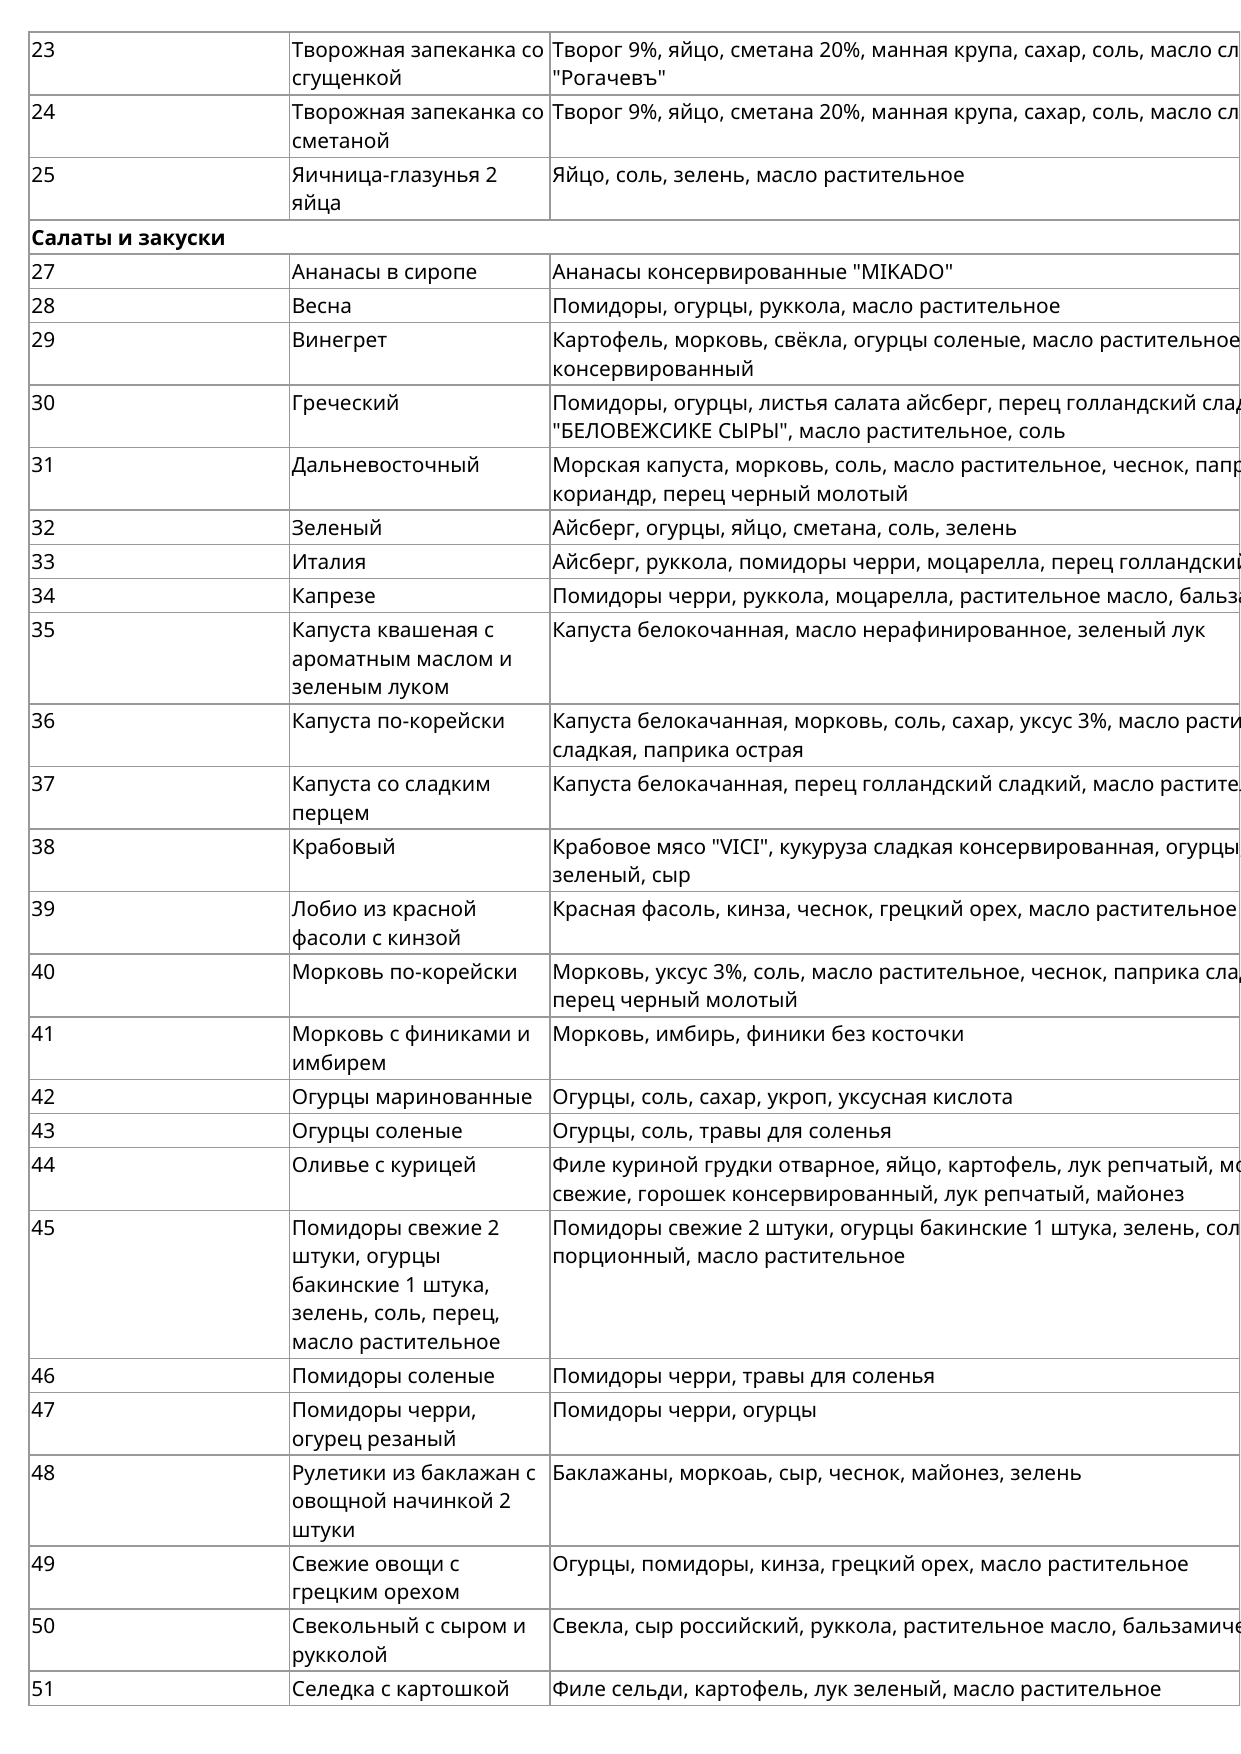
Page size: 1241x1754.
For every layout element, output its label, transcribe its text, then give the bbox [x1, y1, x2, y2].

table_cell Филе куриной грудки отварное, яйцо, картофель, лук репчатый, морковь, огурцы соленые, огурцы свежие, горошек консервированный, лук репчатый, майонез [551, 1148, 1239, 1209]
table_cell Помидоры черри, огурец резаный [290, 1393, 549, 1454]
table_cell Творожная запеканка со сметаной [290, 96, 549, 156]
table_cell Огурцы, соль, травы для соленья [551, 1114, 1239, 1147]
table_cell Селедка с картошкой [290, 1672, 549, 1704]
table_cell Рулетики из баклажан с овощной начинкой 2 штуки [290, 1456, 549, 1545]
table_cell 34 [30, 579, 289, 612]
table_cell Салаты и закуски [30, 221, 1239, 253]
table_cell Греческий [290, 386, 549, 447]
table_cell 24 [30, 96, 289, 156]
table_cell Яйцо, соль, зелень, масло растительное [551, 158, 1239, 219]
table_cell Крабовое мясо "VICI", кукуруза сладкая консервированная, огурцы, рис отварной, яйцо, лук зеленый, сыр [551, 830, 1239, 891]
table_cell Зеленый [290, 511, 549, 543]
table_cell Капуста белокачанная, перец голландский сладкий, масло растительное, лимонный сок, зелень [551, 767, 1239, 828]
table_cell 39 [30, 892, 289, 953]
table_cell Италия [290, 545, 549, 578]
table_cell 31 [30, 448, 289, 509]
table_cell Оливье с курицей [290, 1148, 549, 1209]
table_cell Творог 9%, яйцо, сметана 20%, манная крупа, сахар, соль, масло сливочное [551, 96, 1239, 156]
table_cell 49 [30, 1547, 289, 1608]
table_cell Помидоры, огурцы, руккола, масло растительное [551, 289, 1239, 322]
table_cell Айсберг, огурцы, яйцо, сметана, соль, зелень [551, 511, 1239, 543]
table_cell Огурцы, помидоры, кинза, грецкий орех, масло растительное [551, 1547, 1239, 1608]
table_cell Помидоры соленые [290, 1359, 549, 1392]
table_cell Свекла, сыр российский, руккола, растительное масло, бальзамический соус [551, 1610, 1239, 1670]
table_cell Картофель, морковь, свёкла, огурцы соленые, масло растительное, укроп, горошек консервированный [551, 323, 1239, 384]
table_cell Ананасы консервированные "MIKADO" [551, 255, 1239, 287]
table_cell Морковь, уксус 3%, соль, масло растительное, чеснок, паприка сладкая, паприка острая, кориандр, перец черный молотый [551, 955, 1239, 1016]
table_cell 45 [30, 1211, 289, 1357]
table_cell Помидоры, огурцы, листья салата айсберг, перец голландский сладкий, маслины, брынза "БЕЛОВЕЖСИКЕ СЫРЫ", масло растительное, соль [551, 386, 1239, 447]
table_cell Морковь по-корейски [290, 955, 549, 1016]
table_cell Ананасы в сиропе [290, 255, 549, 287]
table_cell Капуста квашеная с ароматным маслом и зеленым луком [290, 613, 549, 703]
table_cell Весна [290, 289, 549, 322]
table_cell Помидоры черри, огурцы [551, 1393, 1239, 1454]
table_cell 51 [30, 1672, 289, 1704]
table_cell 27 [30, 255, 289, 287]
table_cell 28 [30, 289, 289, 322]
table_cell 37 [30, 767, 289, 828]
table_cell Творог 9%, яйцо, сметана 20%, манная крупа, сахар, соль, масло сливочное, сгущенное молоко "Рогачевъ" [551, 33, 1239, 94]
table_cell 44 [30, 1148, 289, 1209]
table_cell Баклажаны, моркоаь, сыр, чеснок, майонез, зелень [551, 1456, 1239, 1545]
table_cell 46 [30, 1359, 289, 1392]
table_cell 35 [30, 613, 289, 703]
table_cell 43 [30, 1114, 289, 1147]
table_cell 38 [30, 830, 289, 891]
table_cell Свежие овощи с грецким орехом [290, 1547, 549, 1608]
table_cell Капуста со сладким перцем [290, 767, 549, 828]
table_cell Помидоры черри, руккола, моцарелла, растительное масло, бальзамический соус [551, 579, 1239, 612]
table_cell Огурцы, соль, сахар, укроп, уксусная кислота [551, 1080, 1239, 1113]
table_cell Лобио из красной фасоли с кинзой [290, 892, 549, 953]
table_cell 23 [30, 33, 289, 94]
table_cell Винегрет [290, 323, 549, 384]
table_cell Помидоры свежие 2 штуки, огурцы бакинские 1 штука, зелень, соль порционная, перец порционный, масло растительное [551, 1211, 1239, 1357]
table_cell Помидоры свежие 2 штуки, огурцы бакинские 1 штука, зелень, соль, перец, масло растительное [290, 1211, 549, 1357]
table_cell Капрезе [290, 579, 549, 612]
table_cell Дальневосточный [290, 448, 549, 509]
table_cell Морская капуста, морковь, соль, масло растительное, чеснок, паприка сладкая, паприка острая, кориандр, перец черный молотый [551, 448, 1239, 509]
table_cell 40 [30, 955, 289, 1016]
table_cell Свекольный с сыром и рукколой [290, 1610, 549, 1670]
table_cell Огурцы соленые [290, 1114, 549, 1147]
table_cell Огурцы маринованные [290, 1080, 549, 1113]
table_cell 42 [30, 1080, 289, 1113]
table_cell Морковь, имбирь, финики без косточки [551, 1018, 1239, 1078]
table_cell 29 [30, 323, 289, 384]
table_cell 25 [30, 158, 289, 219]
table_cell 30 [30, 386, 289, 447]
table_cell 50 [30, 1610, 289, 1670]
table_cell 32 [30, 511, 289, 543]
table_cell 47 [30, 1393, 289, 1454]
table_cell Капуста белокачанная, морковь, соль, сахар, уксус 3%, масло растительное, чеснок, паприка сладкая, паприка острая [551, 705, 1239, 766]
table_cell Филе сельди, картофель, лук зеленый, масло растительное [551, 1672, 1239, 1704]
table_cell Капуста белокочанная, масло нерафинированное, зеленый лук [551, 613, 1239, 703]
table_cell Помидоры черри, травы для соленья [551, 1359, 1239, 1392]
table_cell Творожная запеканка со сгущенкой [290, 33, 549, 94]
table_cell 33 [30, 545, 289, 578]
table_cell Морковь с финиками и имбирем [290, 1018, 549, 1078]
table_cell 36 [30, 705, 289, 766]
table_cell Крабовый [290, 830, 549, 891]
table_cell 48 [30, 1456, 289, 1545]
table_cell 41 [30, 1018, 289, 1078]
table_cell Красная фасоль, кинза, чеснок, грецкий орех, масло растительное [551, 892, 1239, 953]
table_cell Яичница-глазунья 2 яйца [290, 158, 549, 219]
table_cell Капуста по-корейски [290, 705, 549, 766]
table_cell Айсберг, руккола, помидоры черри, моцарелла, перец голландский сладкий, огурцы, соус песто [551, 545, 1239, 578]
